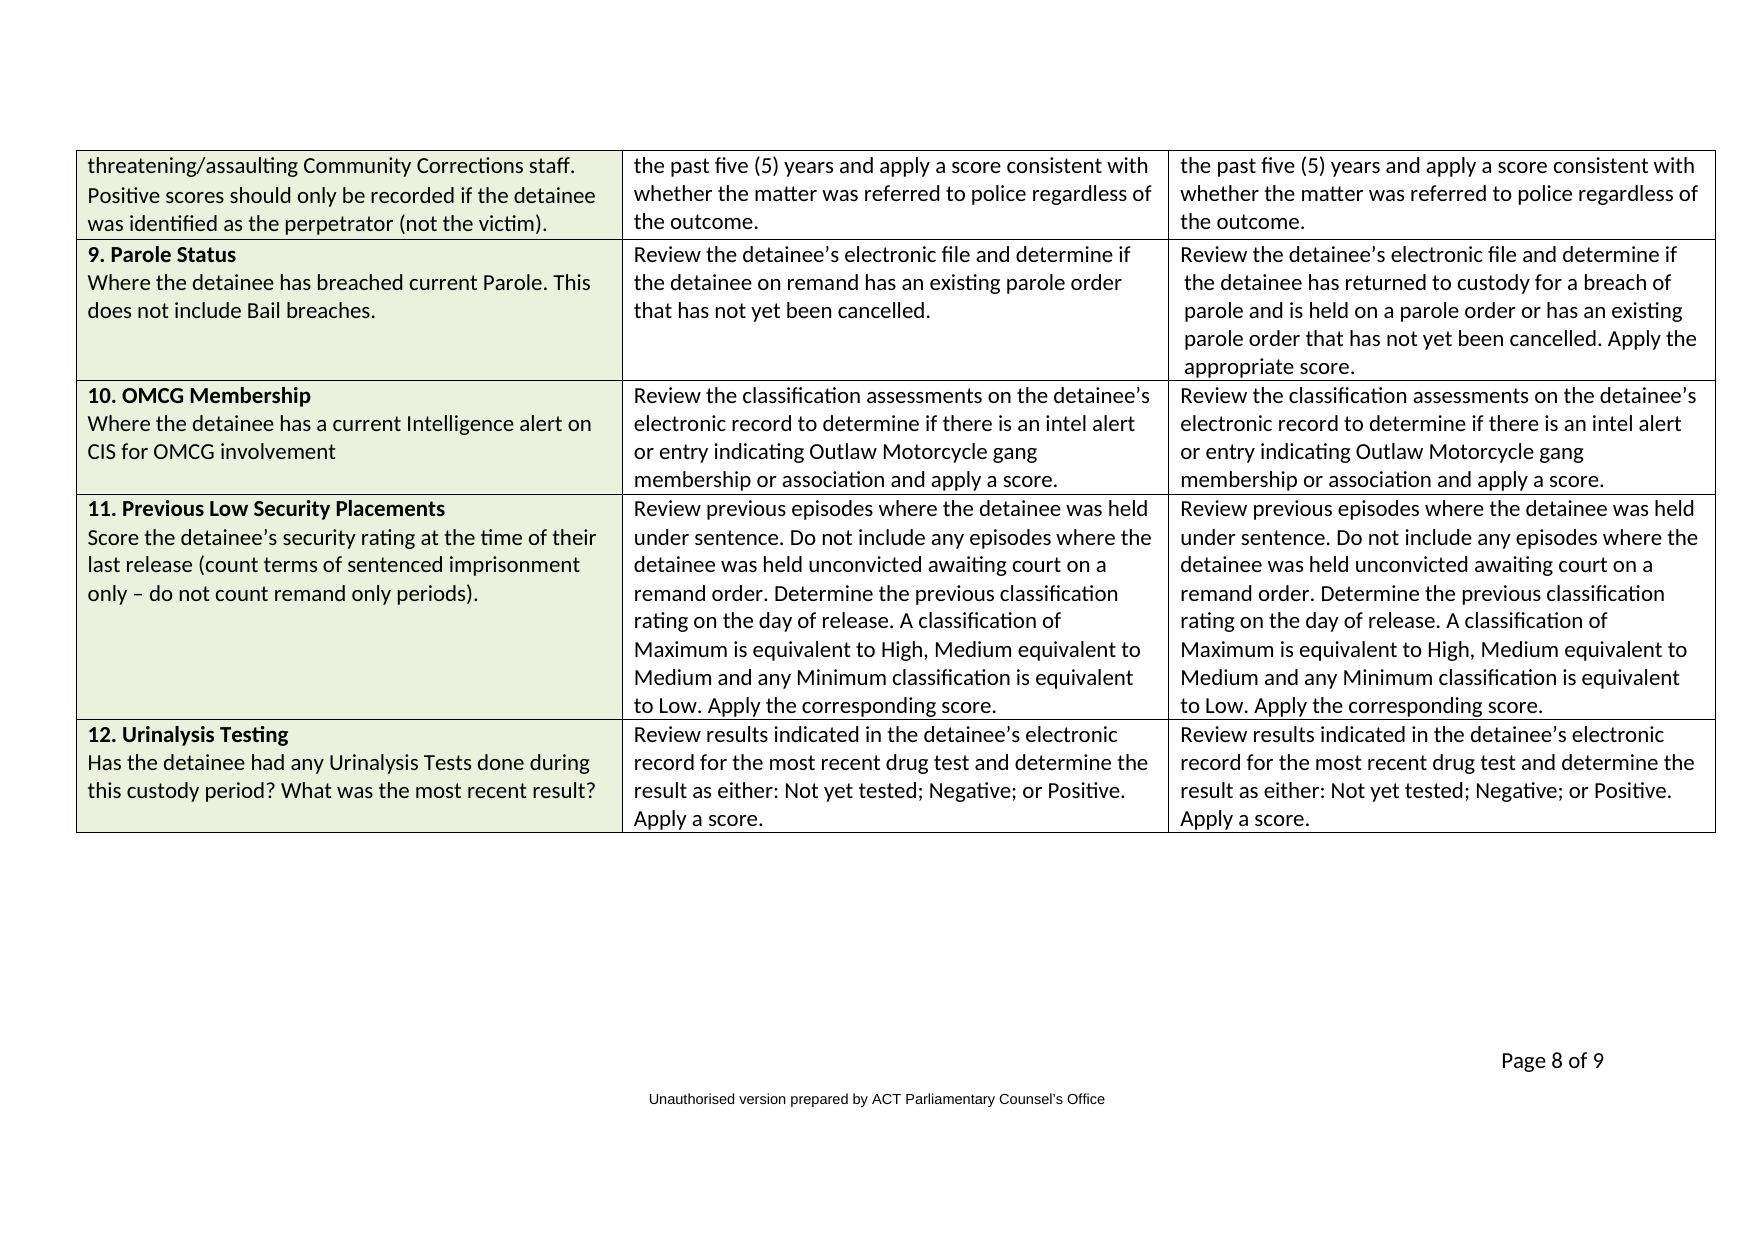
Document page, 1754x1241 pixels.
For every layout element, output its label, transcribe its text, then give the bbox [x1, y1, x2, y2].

table_cell 12. Urinalysis Testing Has the detainee had any Urinalysis Tests done during this custody period? What was the most recent result? [77, 720, 622, 832]
table_cell Review the classification assessments on the detainee’s electronic record to determine if there is an intel alert or entry indicating Outlaw Motorcycle gang membership or association and apply a score. [1169, 381, 1715, 493]
table_cell Review the detainee’s electronic file and determine if the detainee on remand has an existing parole order that has not yet been cancelled. [623, 240, 1168, 380]
table_cell Review previous episodes where the detainee was held under sentence. Do not include any episodes where the detainee was held unconvicted awaiting court on a remand order. Determine the previous classification rating on the day of release. A classification of Maximum is equivalent to High, Medium equivalent to Medium and any Minimum classification is equivalent to Low. Apply the corresponding score. [623, 495, 1168, 719]
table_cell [623, 151, 1168, 239]
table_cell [77, 151, 622, 239]
table_cell Review previous episodes where the detainee was held under sentence. Do not include any episodes where the detainee was held unconvicted awaiting court on a remand order. Determine the previous classification rating on the day of release. A classification of Maximum is equivalent to High, Medium equivalent to Medium and any Minimum classification is equivalent to Low. Apply the corresponding score. [1169, 495, 1715, 719]
table_cell 10. OMCG Membership Where the detainee has a current Intelligence alert on CIS for OMCG involvement [77, 381, 622, 493]
table_cell 9. Parole Status Where the detainee has breached current Parole. This does not include Bail breaches. [77, 240, 622, 380]
table_cell 11. Previous Low Security Placements Score the detainee’s security rating at the time of their last release (count terms of sentenced imprisonment only – do not count remand only periods). [77, 495, 622, 719]
table_cell Review results indicated in the detainee’s electronic record for the most recent drug test and determine the result as either: Not yet tested; Negative; or Positive. Apply a score. [1169, 720, 1715, 832]
table_cell Review the classification assessments on the detainee’s electronic record to determine if there is an intel alert or entry indicating Outlaw Motorcycle gang membership or association and apply a score. [623, 381, 1168, 493]
table_cell Review results indicated in the detainee’s electronic record for the most recent drug test and determine the result as either: Not yet tested; Negative; or Positive. Apply a score. [623, 720, 1168, 832]
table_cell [1169, 151, 1715, 239]
table_cell Review the detainee’s electronic file and determine if the detainee has returned to custody for a breach of parole and is held on a parole order or has an existing parole order that has not yet been cancelled. Apply the appropriate score. [1169, 240, 1715, 380]
